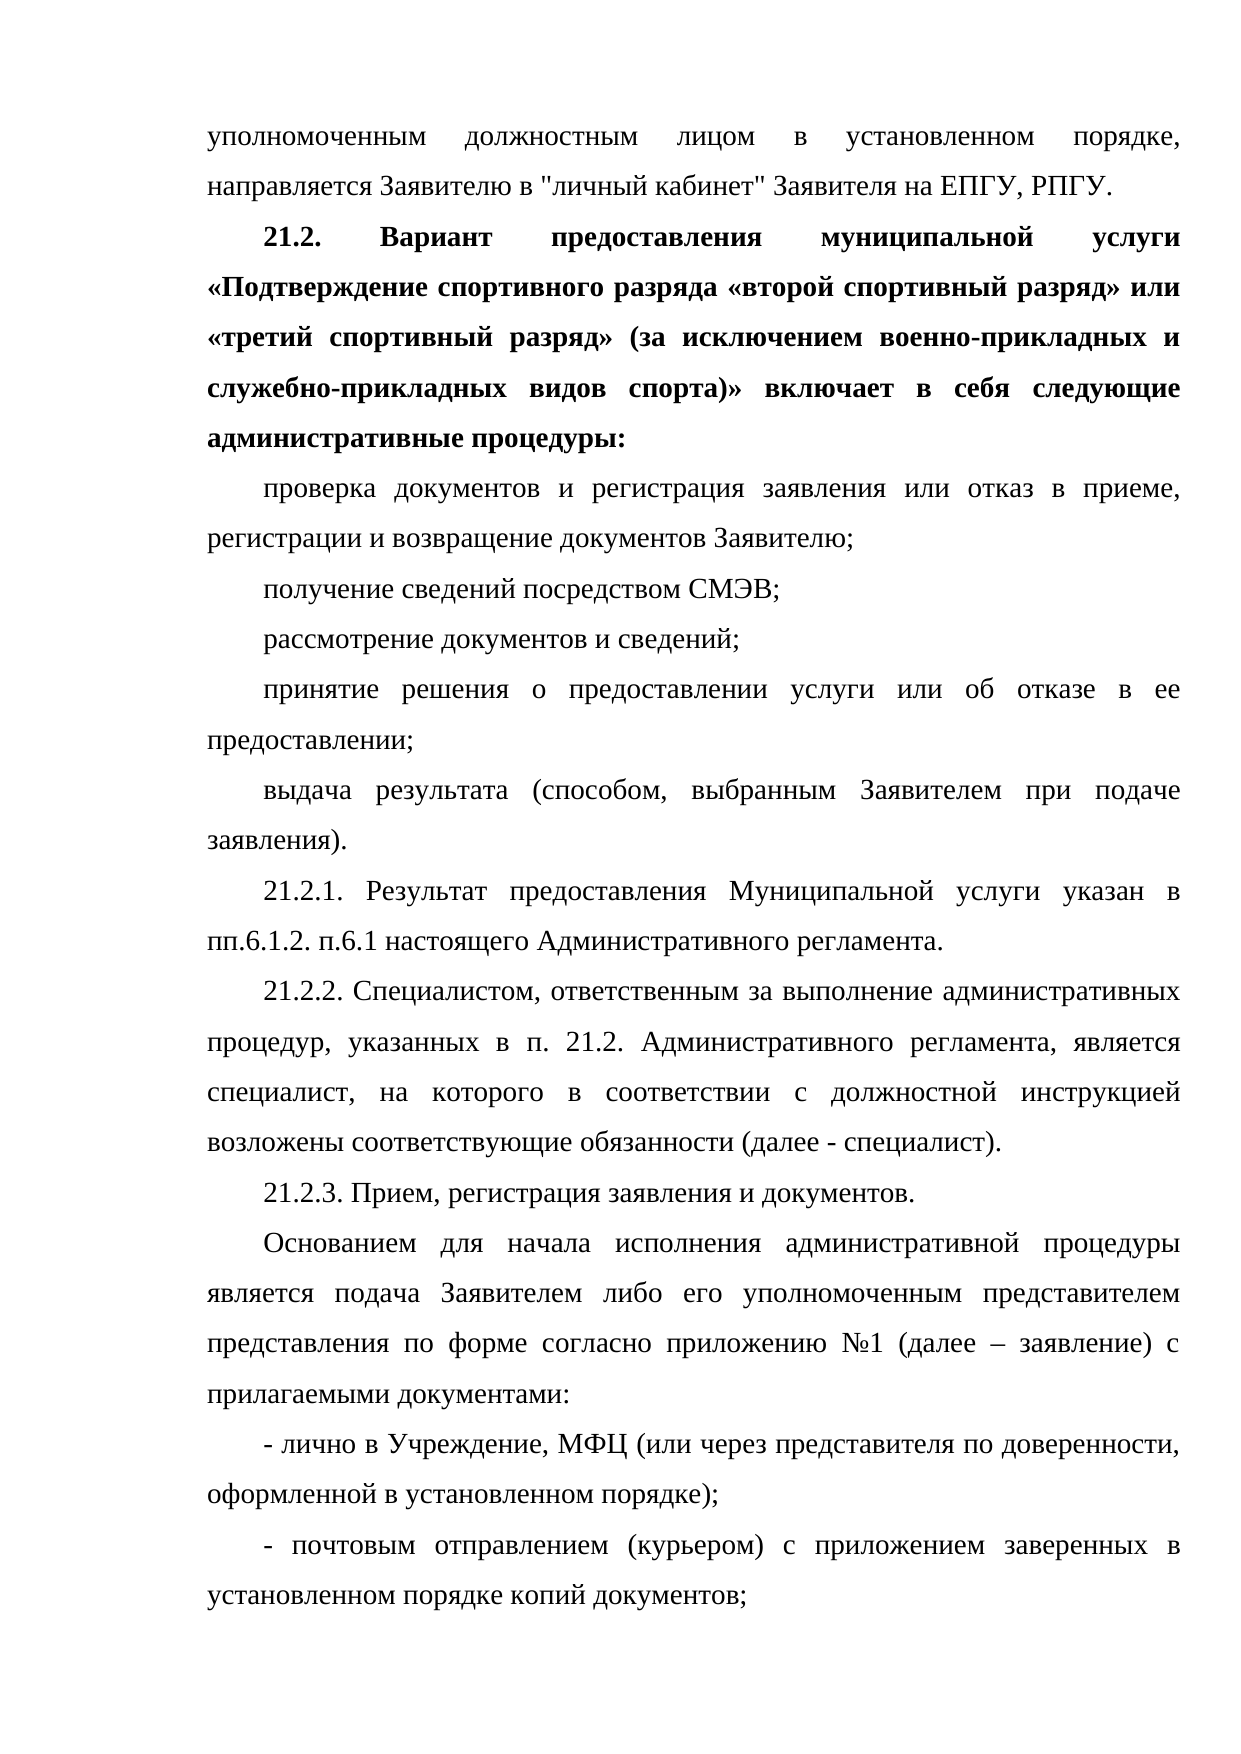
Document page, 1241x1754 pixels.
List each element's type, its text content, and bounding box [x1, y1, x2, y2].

text Основанием для начала исполнения административной процедуры является подача Заявителем либо его уполномоченным представителем представления по форме согласно приложению №1 (далее – заявление) с прилагаемыми документами: [207, 1225, 1181, 1409]
text 21.2.1. Результат предоставления Муниципальной услуги указан в пп.6.1.2. п.6.1 настоящего Административного регламента. [207, 873, 1181, 957]
text проверка документов и регистрация заявления или отказ в приеме, регистрации и возвращение документов Заявителю; [207, 470, 1181, 554]
text 21.2.2. Специалистом, ответственным за выполнение административных процедур, указанных в п. 21.2. Административного регламента, является специалист, на которого в соответствии с должностной инструкцией возложены соответствующие обязанности (далее - специалист). [207, 973, 1181, 1158]
text 21.2. Вариант предоставления муниципальной услуги «Подтверждение спортивного разряда «второй спортивный разряд» или «третий спортивный разряд» (за исключением военно-прикладных и служебно-прикладных видов спорта)» включает в себя следующие административные процедуры: [207, 219, 1181, 453]
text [207, 118, 1181, 202]
text - почтовым отправлением (курьером) с приложением заверенных в установленном порядке копий документов; [207, 1527, 1181, 1611]
text выдача результата (способом, выбранным Заявителем при подаче заявления). [207, 772, 1181, 856]
text рассмотрение документов и сведений; [207, 621, 1181, 655]
text 21.2.3. Прием, регистрация заявления и документов. [207, 1175, 1181, 1208]
text - лично в Учреждение, МФЦ (или через представителя по доверенности, оформленной в установленном порядке); [207, 1426, 1181, 1510]
text получение сведений посредством СМЭВ; [207, 571, 1181, 604]
text принятие решения о предоставлении услуги или об отказе в ее предоставлении; [207, 672, 1181, 755]
